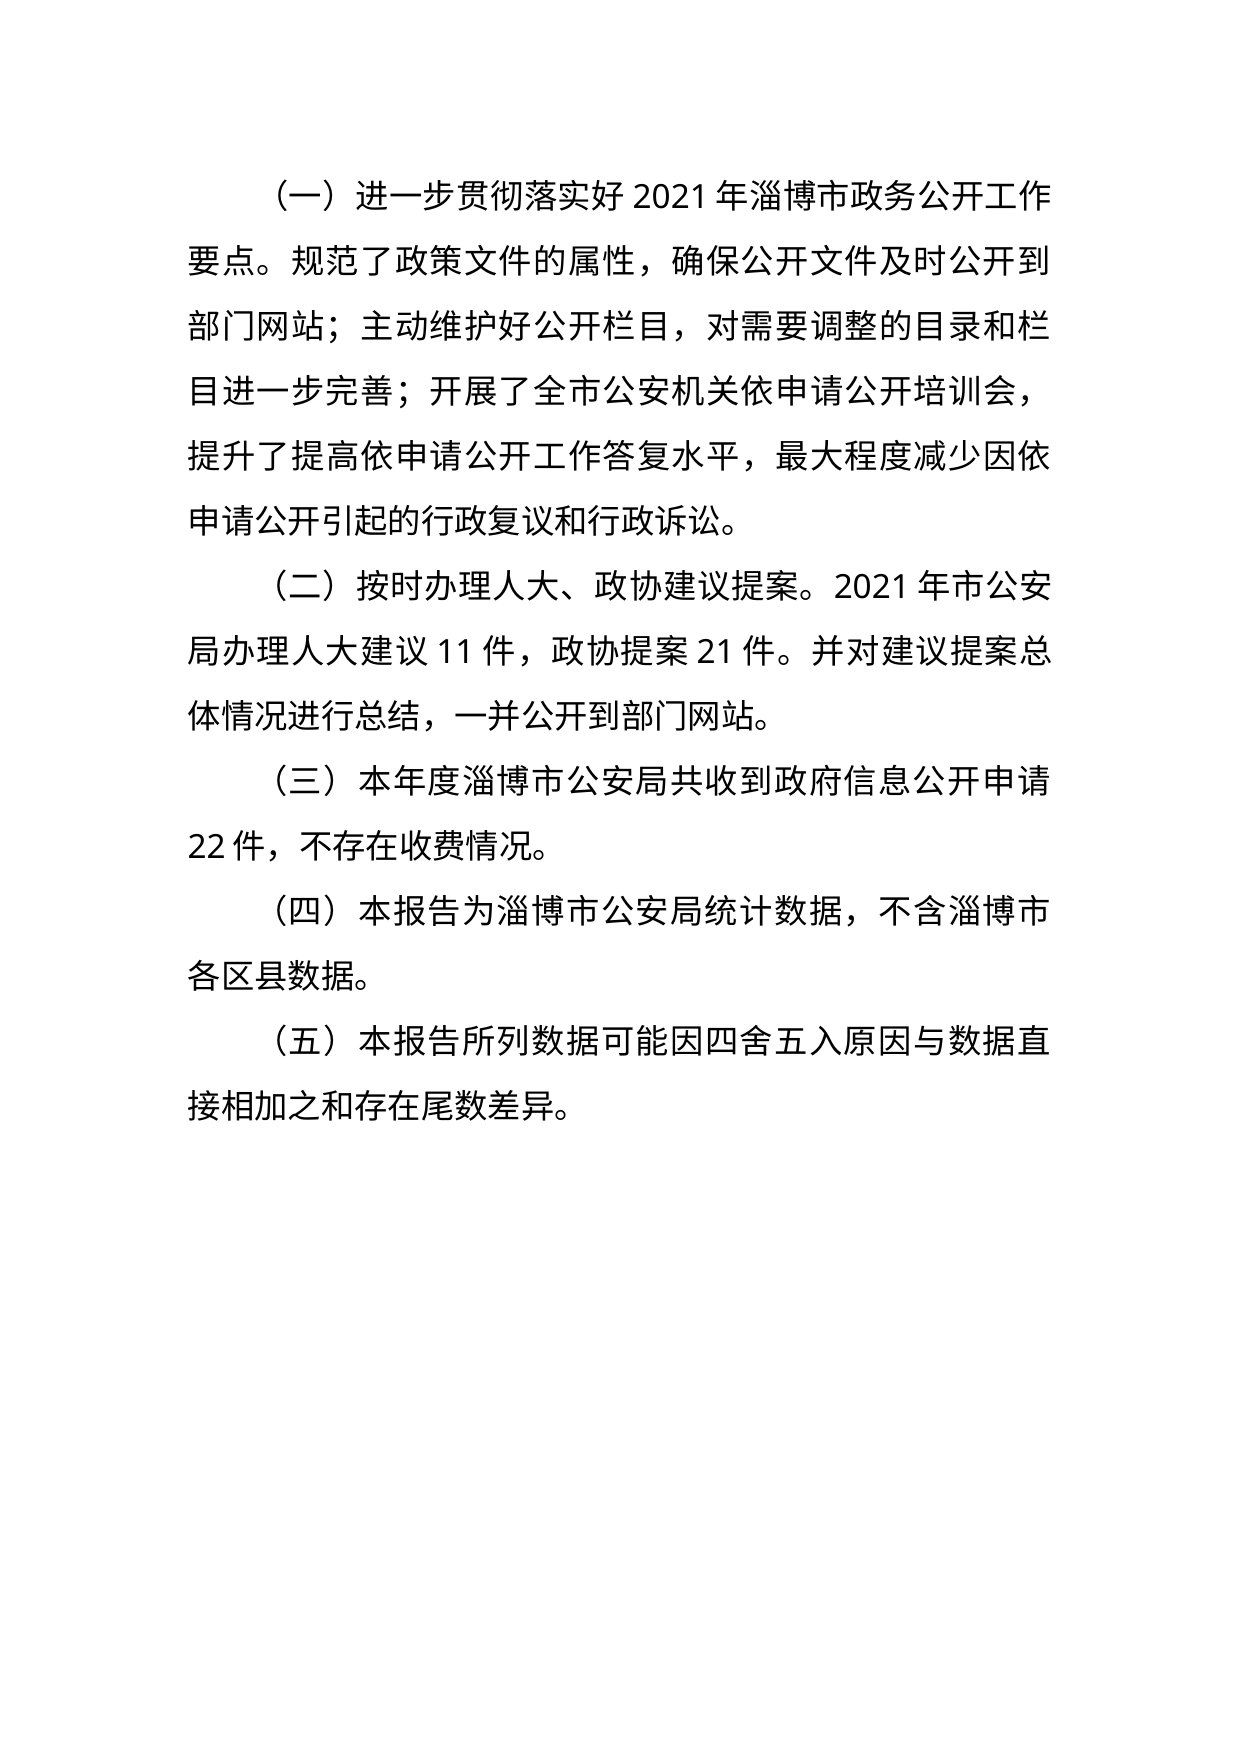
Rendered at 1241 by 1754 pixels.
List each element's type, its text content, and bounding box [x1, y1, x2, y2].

text （四）本报告为淄博市公安局统计数据，不含淄博市各区县数据。 [187, 877, 1053, 1007]
text （一）进一步贯彻落实好2021年淄博市政务公开工作要点。规范了政策文件的属性，确保公开文件及时公开到部门网站；主动维护好公开栏目，对需要调整的目录和栏目进一步完善；开展了全市公安机关依申请公开培训会，提升了提高依申请公开工作答复水平，最大程度减少因依申请公开引起的行政复议和行政诉讼。 [187, 162, 1053, 552]
text （二）按时办理人大、政协建议提案。2021年市公安局办理人大建议11件，政协提案21件。并对建议提案总体情况进行总结，一并公开到部门网站。 [187, 552, 1053, 747]
text （五）本报告所列数据可能因四舍五入原因与数据直接相加之和存在尾数差异。 [187, 1007, 1053, 1137]
text （三）本年度淄博市公安局共收到政府信息公开申请22件，不存在收费情况。 [187, 747, 1053, 877]
